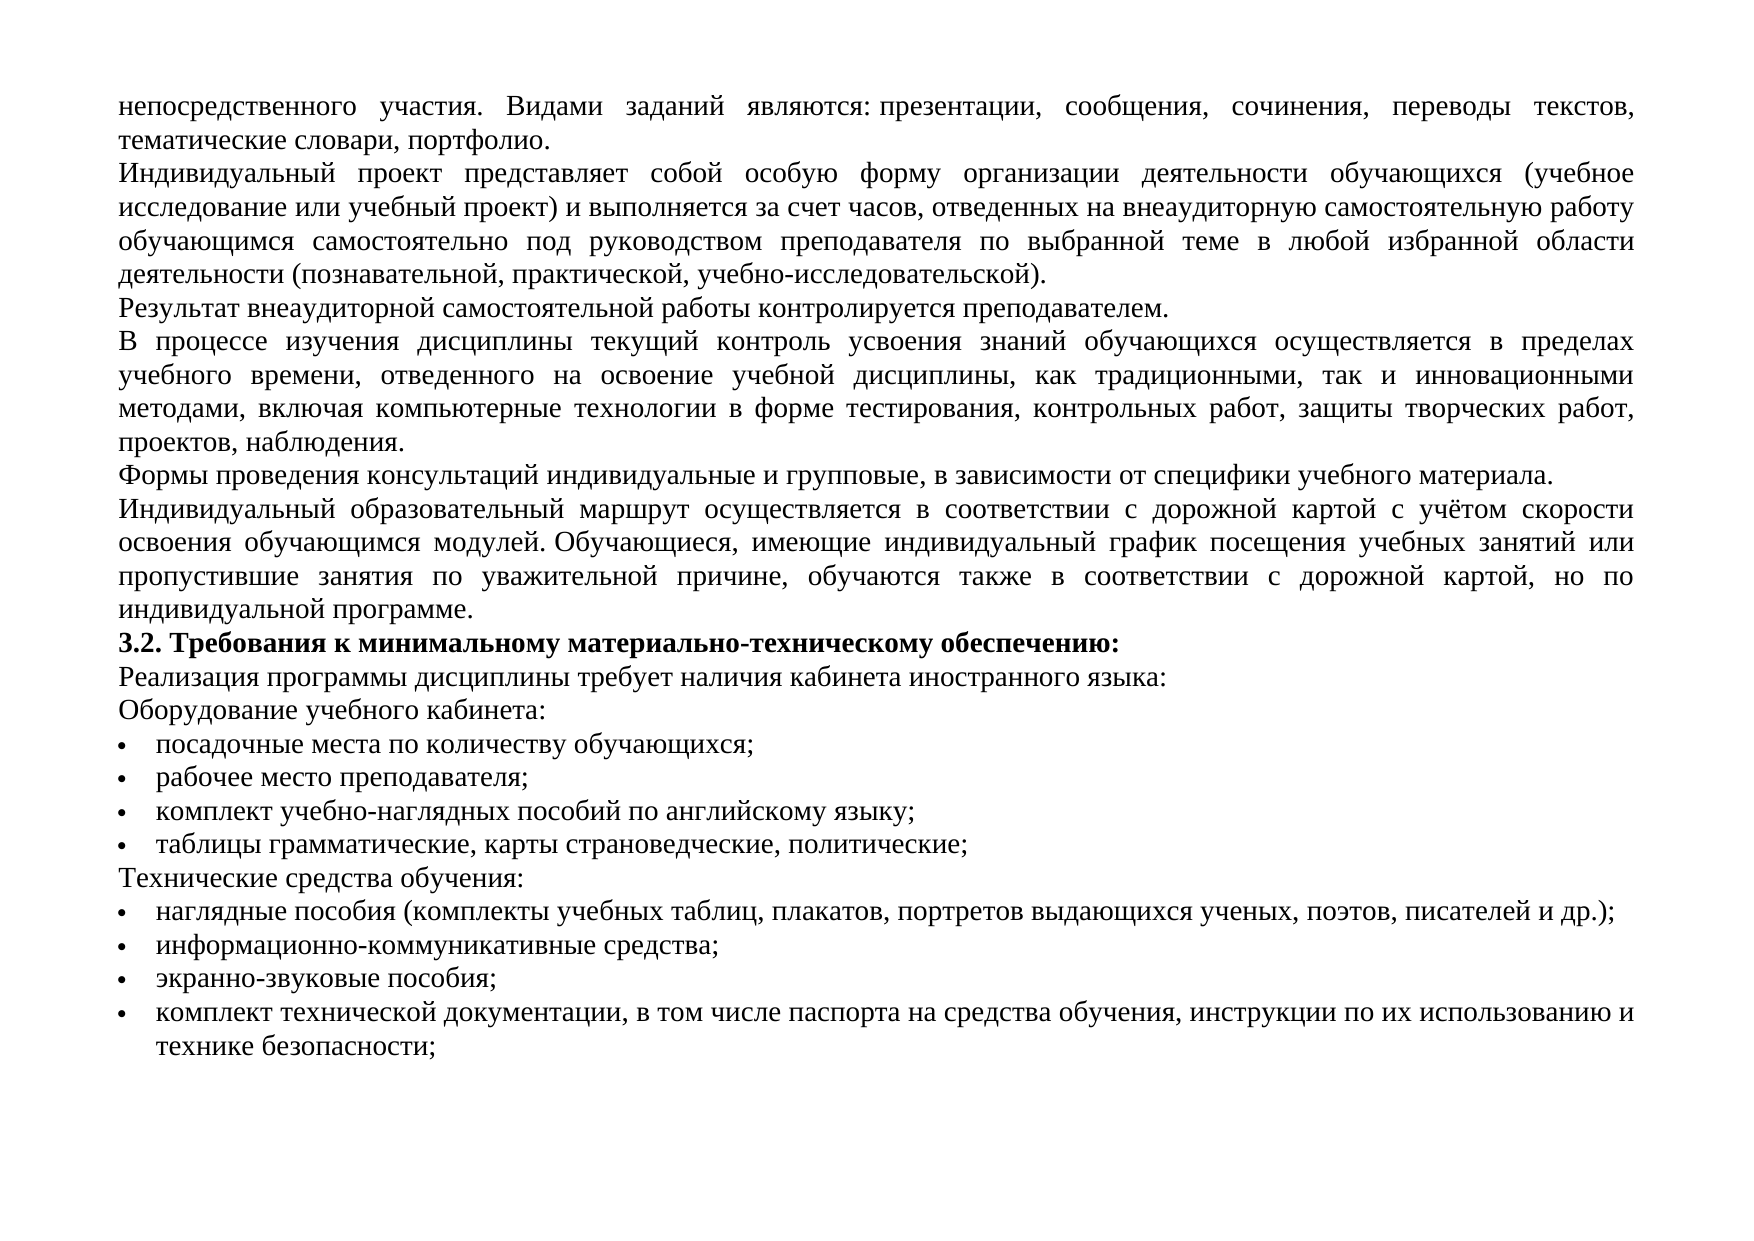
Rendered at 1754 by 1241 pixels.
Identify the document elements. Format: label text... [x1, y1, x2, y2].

text Индивидуальный образовательный маршрут осуществляется в соответствии с дорожной картой с учётом скорости освоения обучающимся модулей. Обучающиеся, имеющие индивидуальный график посещения учебных занятий или пропустившие занятия по уважительной причине, обучаются также в соответствии с дорожной картой, но по индивидуальной программе. [118, 491, 1636, 625]
list рабочее место преподавателя; [118, 759, 1636, 793]
text Реализация программы дисциплины требует наличия кабинета иностранного языка: [118, 659, 1636, 692]
list экранно-звуковые пособия; [118, 961, 1636, 994]
list посадочные места по количеству обучающихся; [118, 726, 1636, 759]
text Формы проведения консультаций индивидуальные и групповые, в зависимости от специфики учебного материала. [118, 457, 1636, 491]
list комплект технической документации, в том числе паспорта на средства обучения, инструкции по их использованию и технике безопасности; [118, 994, 1636, 1061]
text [118, 88, 1636, 156]
text Оборудование учебного кабинета: [118, 692, 1636, 726]
list комплект учебно-наглядных пособий по английскому языку; [118, 793, 1636, 826]
text В процессе изучения дисциплины текущий контроль усвоения знаний обучающихся осуществляется в пределах учебного времени, отведенного на освоение учебной дисциплины, как традиционными, так и инновационными методами, включая компьютерные технологии в форме тестирования, контрольных работ, защиты творческих работ, проектов, наблюдения. [118, 323, 1636, 457]
text 3.2. Требования к минимальному материально-техническому обеспечению: [118, 625, 1636, 659]
list наглядные пособия (комплекты учебных таблиц, плакатов, портретов выдающихся ученых, поэтов, писателей и др.); [118, 893, 1636, 927]
text Результат внеаудиторной самостоятельной работы контролируется преподавателем. [118, 290, 1636, 323]
text Индивидуальный проект представляет собой особую форму организации деятельности обучающихся (учебное исследование или учебный проект) и выполняется за счет часов, отведенных на внеаудиторную самостоятельную работу обучающимся самостоятельно под руководством преподавателя по выбранной теме в любой избранной области деятельности (познавательной, практической, учебно-исследовательской). [118, 156, 1636, 290]
list информационно-коммуникативные средства; [118, 927, 1636, 961]
list таблицы грамматические, карты страноведческие, политические; [118, 826, 1636, 860]
text Технические средства обучения: [118, 860, 1636, 893]
